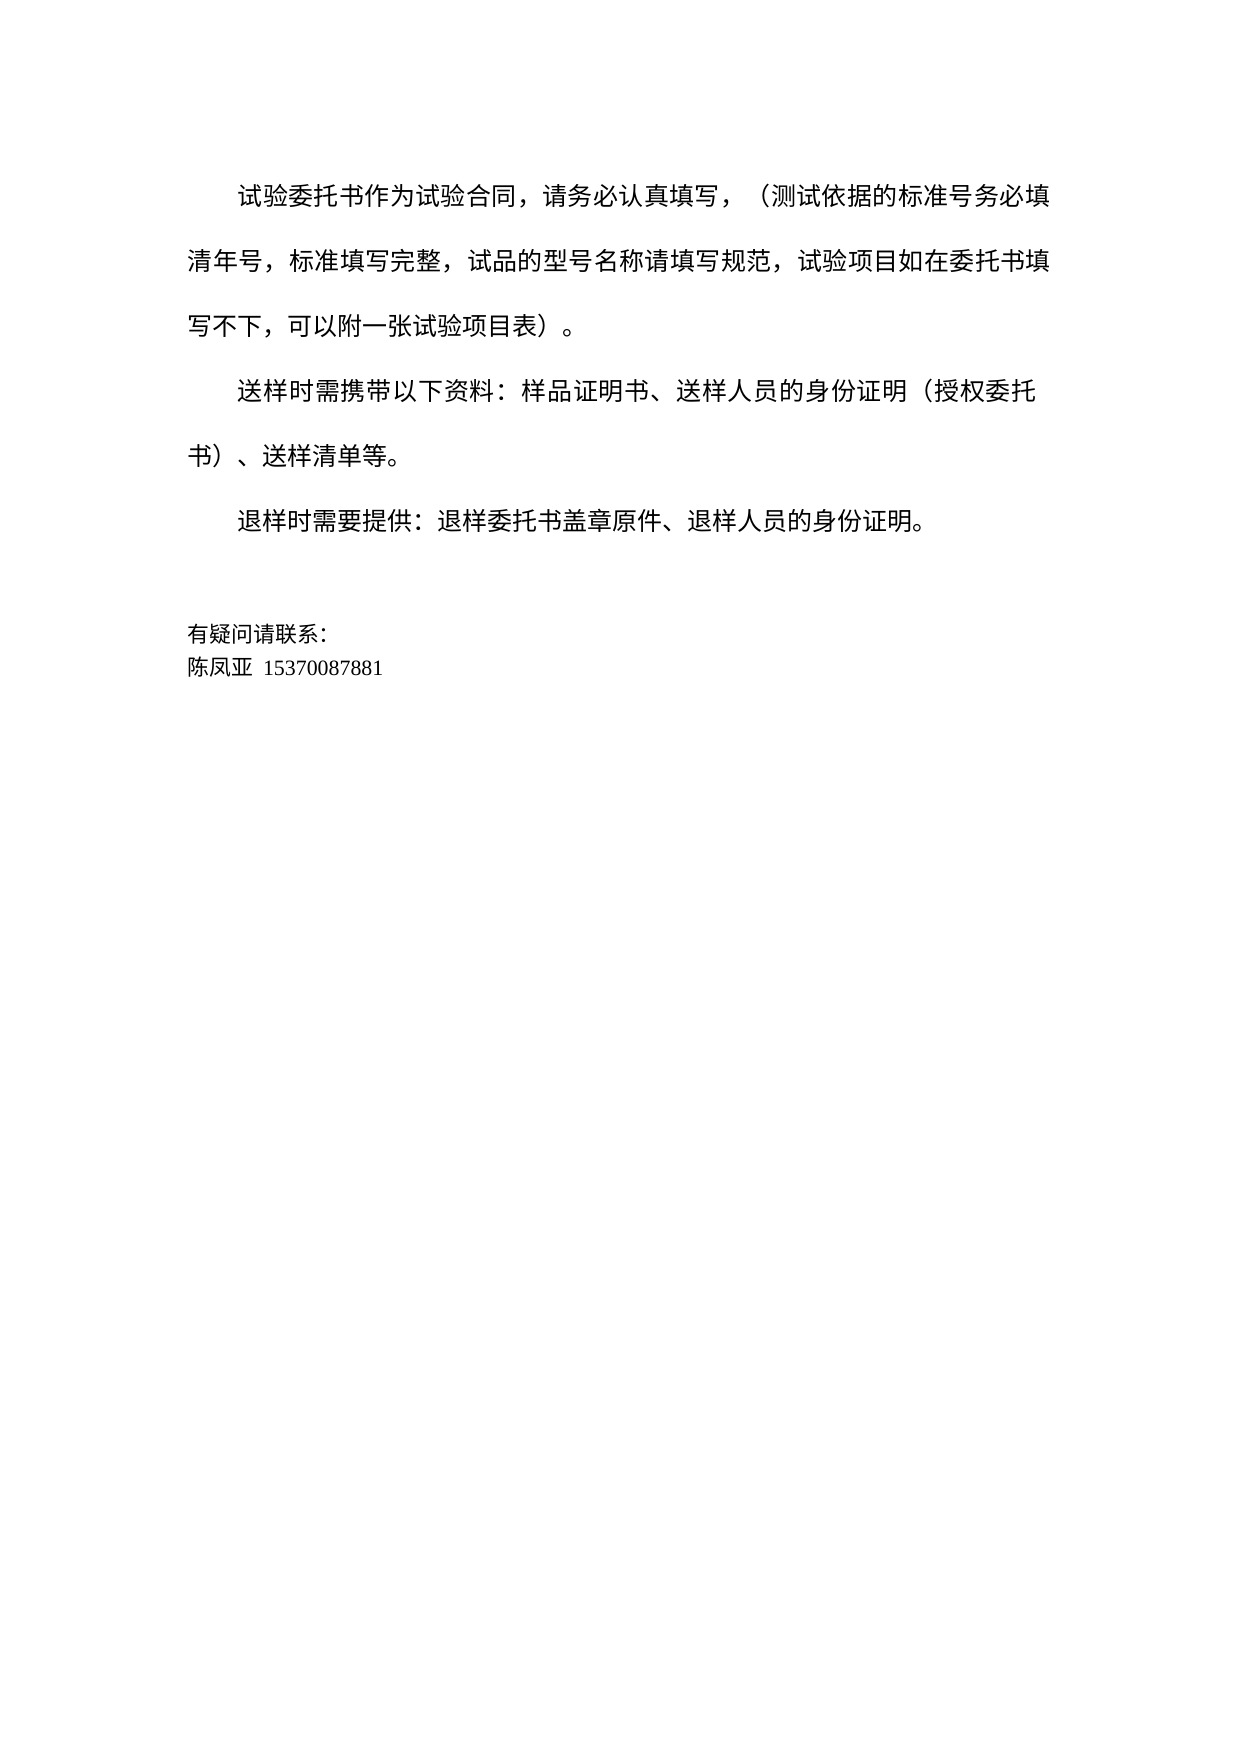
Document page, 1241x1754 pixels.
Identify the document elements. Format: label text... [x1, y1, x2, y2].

text 退样时需要提供：退样委托书盖章原件、退样人员的身份证明。 [187, 487, 1162, 552]
text 陈凤亚 15370087881 [187, 649, 1053, 682]
text 送样时需携带以下资料：样品证明书、送样人员的身份证明（授权委托书）、送样清单等。 [187, 357, 1038, 487]
text 有疑问请联系： [187, 617, 1053, 649]
text 试验委托书作为试验合同，请务必认真填写，（测试依据的标准号务必填清年号，标准填写完整，试品的型号名称请填写规范，试验项目如在委托书填写不下，可以附一张试验项目表）。 [187, 162, 1053, 357]
